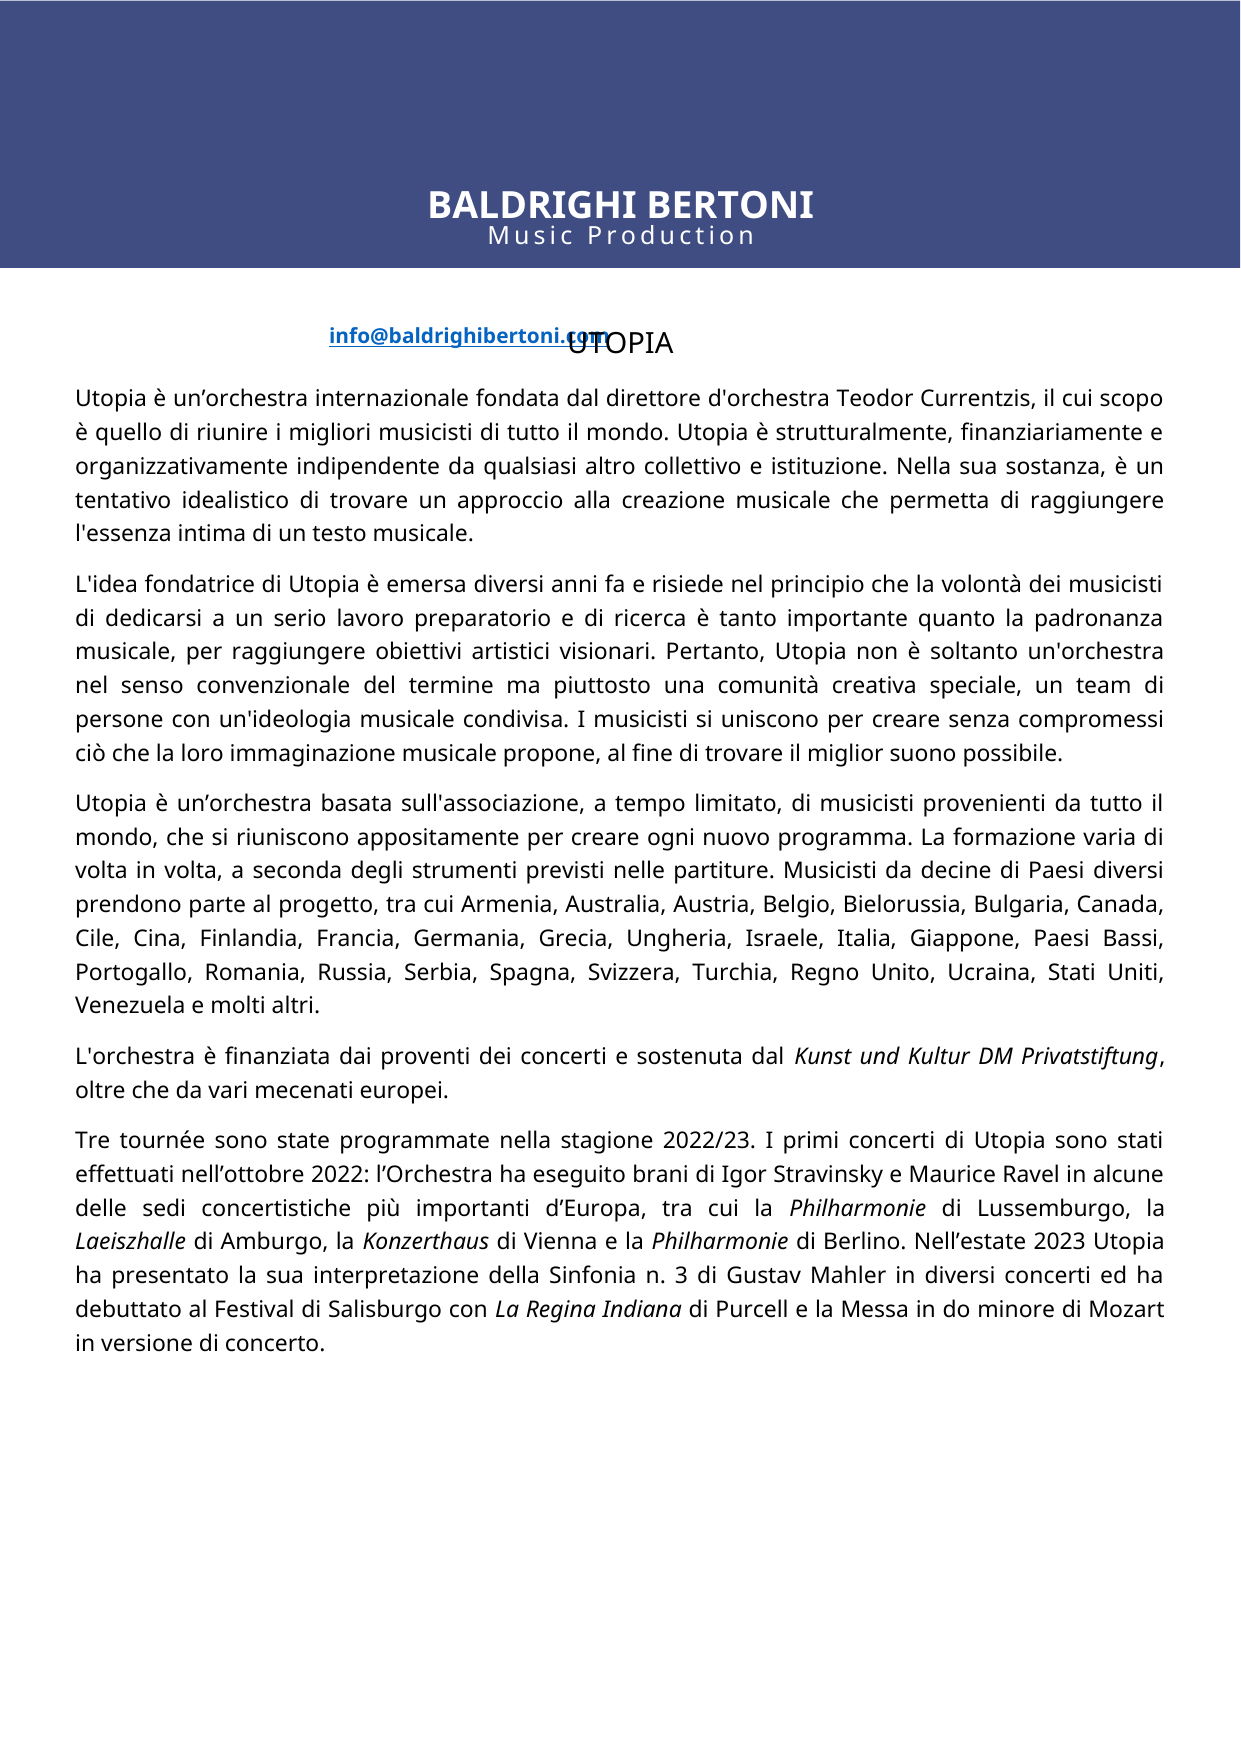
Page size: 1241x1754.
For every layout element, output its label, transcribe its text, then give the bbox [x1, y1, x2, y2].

text L'idea fondatrice di Utopia è emersa diversi anni fa e risiede nel principio che la volontà dei musicisti di dedicarsi a un serio lavoro preparatorio e di ricerca è tanto importante quanto la padronanza musicale, per raggiungere obiettivi artistici visionari. Pertanto, Utopia non è soltanto un'orchestra nel senso convenzionale del termine ma piuttosto una comunità creativa speciale, un team di persone con un'ideologia musicale condivisa. I musicisti si uniscono per creare senza compromessi ciò che la loro immaginazione musicale propone, al fine di trovare il miglior suono possibile. [75, 568, 1165, 768]
text Utopia è un’orchestra basata sull'associazione, a tempo limitato, di musicisti provenienti da tutto il mondo, che si riuniscono appositamente per creare ogni nuovo programma. La formazione varia di volta in volta, a seconda degli strumenti previsti nelle partiture. Musicisti da decine di Paesi diversi prendono parte al progetto, tra cui Armenia, Australia, Austria, Belgio, Bielorussia, Bulgaria, Canada, Cile, Cina, Finlandia, Francia, Germania, Grecia, Ungheria, Israele, Italia, Giappone, Paesi Bassi, Portogallo, Romania, Russia, Serbia, Spagna, Svizzera, Turchia, Regno Unito, Ucraina, Stati Uniti, Venezuela e molti altri. [75, 787, 1165, 1021]
text L'orchestra è finanziata dai proventi dei concerti e sostenuta dal Kunst und Kultur DM Privatstiftung, oltre che da vari mecenati europei. [75, 1040, 1165, 1105]
text Tre tournée sono state programmate nella stagione 2022/23. I primi concerti di Utopia sono stati effettuati nell’ottobre 2022: l’Orchestra ha eseguito brani di Igor Stravinsky e Maurice Ravel in alcune delle sedi concertistiche più importanti d’Europa, tra cui la Philharmonie di Lussemburgo, la Laeiszhalle di Amburgo, la Konzerthaus di Vienna e la Philharmonie di Berlino. Nell’estate 2023 Utopia ha presentato la sua interpretazione della Sinfonia n. 3 di Gustav Mahler in diversi concerti ed ha debuttato al Festival di Salisburgo con La Regina Indiana di Purcell e la Messa in do minore di Mozart in versione di concerto. [75, 1124, 1165, 1358]
text UTOPIA [75, 323, 1165, 362]
text Utopia è un’orchestra internazionale fondata dal direttore d'orchestra Teodor Currentzis, il cui scopo è quello di riunire i migliori musicisti di tutto il mondo. Utopia è strutturalmente, finanziariamente e organizzativamente indipendente da qualsiasi altro collettivo e istituzione. Nella sua sostanza, è un tentativo idealistico di trovare un approccio alla creazione musicale che permetta di raggiungere l'essenza intima di un testo musicale. [75, 382, 1165, 548]
